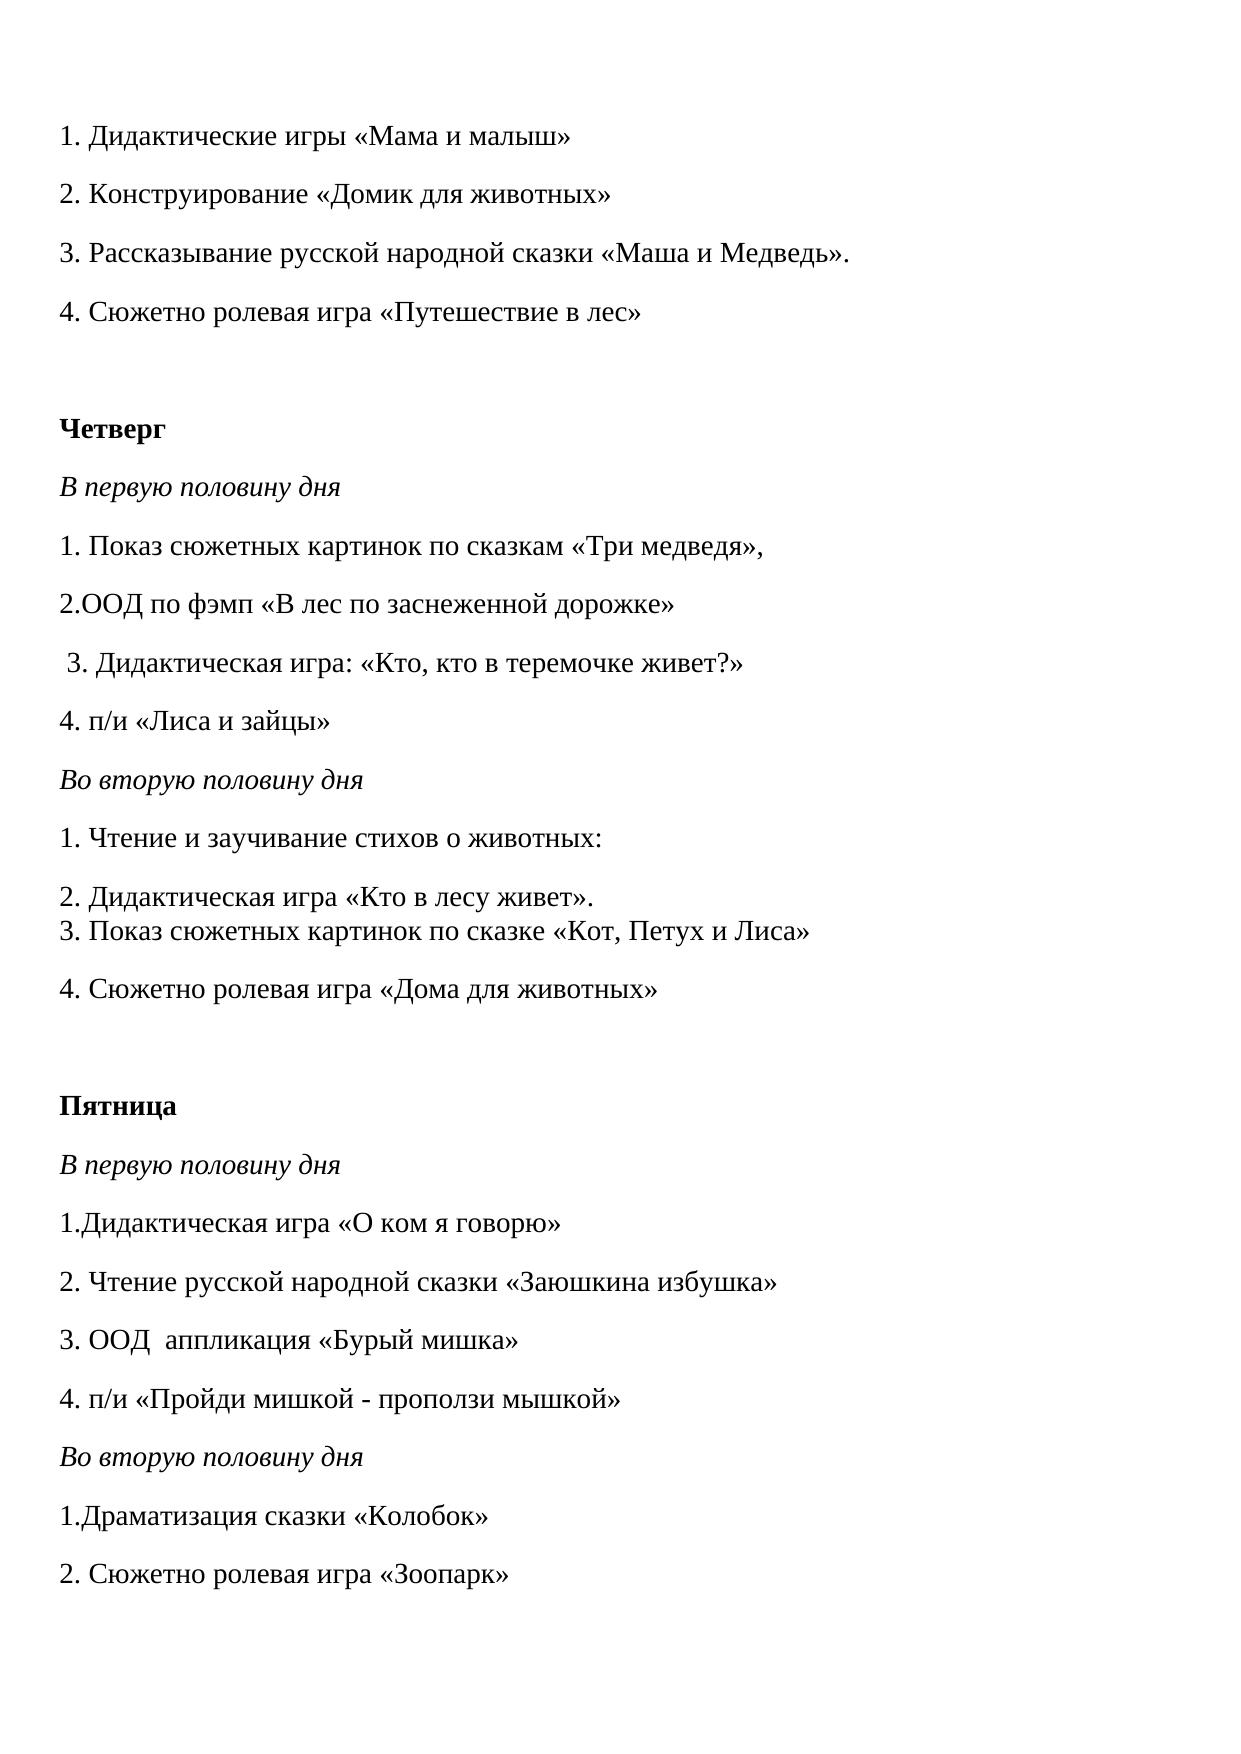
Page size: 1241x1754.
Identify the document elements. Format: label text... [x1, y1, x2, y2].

text 4. Сюжетно ролевая игра «Дома для животных» [59, 971, 1152, 1005]
text 2. Сюжетно ролевая игра «Зоопарк» [59, 1557, 1152, 1590]
text 3. ООД аппликация «Бурый мишка» [59, 1322, 1152, 1356]
text 3. Показ сюжетных картинок по сказке «Кот, Петух и Лиса» [59, 913, 1152, 946]
text Во вторую половину дня [59, 1439, 1152, 1473]
text 1.Дидактическая игра «О ком я говорю» [59, 1205, 1152, 1239]
text Во вторую половину дня [59, 762, 1152, 796]
text 1.Драматизация сказки «Колобок» [59, 1498, 1152, 1532]
text 3. Дидактическая игра: «Кто, кто в теремочке живет?» [59, 645, 1152, 678]
text 1. Дидактические игры «Мама и малыш» [59, 118, 1152, 152]
text 4. Сюжетно ролевая игра «Путешествие в лес» [59, 294, 1152, 327]
text 1. Показ сюжетных картинок по сказкам «Три медведя», [59, 528, 1152, 561]
text 4. п/и «Лиса и зайцы» [59, 703, 1152, 737]
text 2. Чтение русской народной сказки «Заюшкина избушка» [59, 1264, 1152, 1297]
text В первую половину дня [59, 1147, 1152, 1180]
text Пятница [59, 1088, 1152, 1122]
text 3. Рассказывание русской народной сказки «Маша и Медведь». [59, 235, 1152, 269]
text 2.ООД по фэмп «В лес по заснеженной дорожке» [59, 586, 1152, 620]
text В первую половину дня [59, 469, 1152, 503]
text 1. Чтение и заучивание стихов о животных: [59, 821, 1152, 854]
text 2. Дидактическая игра «Кто в лесу живет». [59, 879, 1152, 913]
text 2. Конструирование «Домик для животных» [59, 177, 1152, 210]
text Четверг [59, 411, 1152, 444]
text 4. п/и «Пройди мишкой - проползи мышкой» [59, 1381, 1152, 1414]
